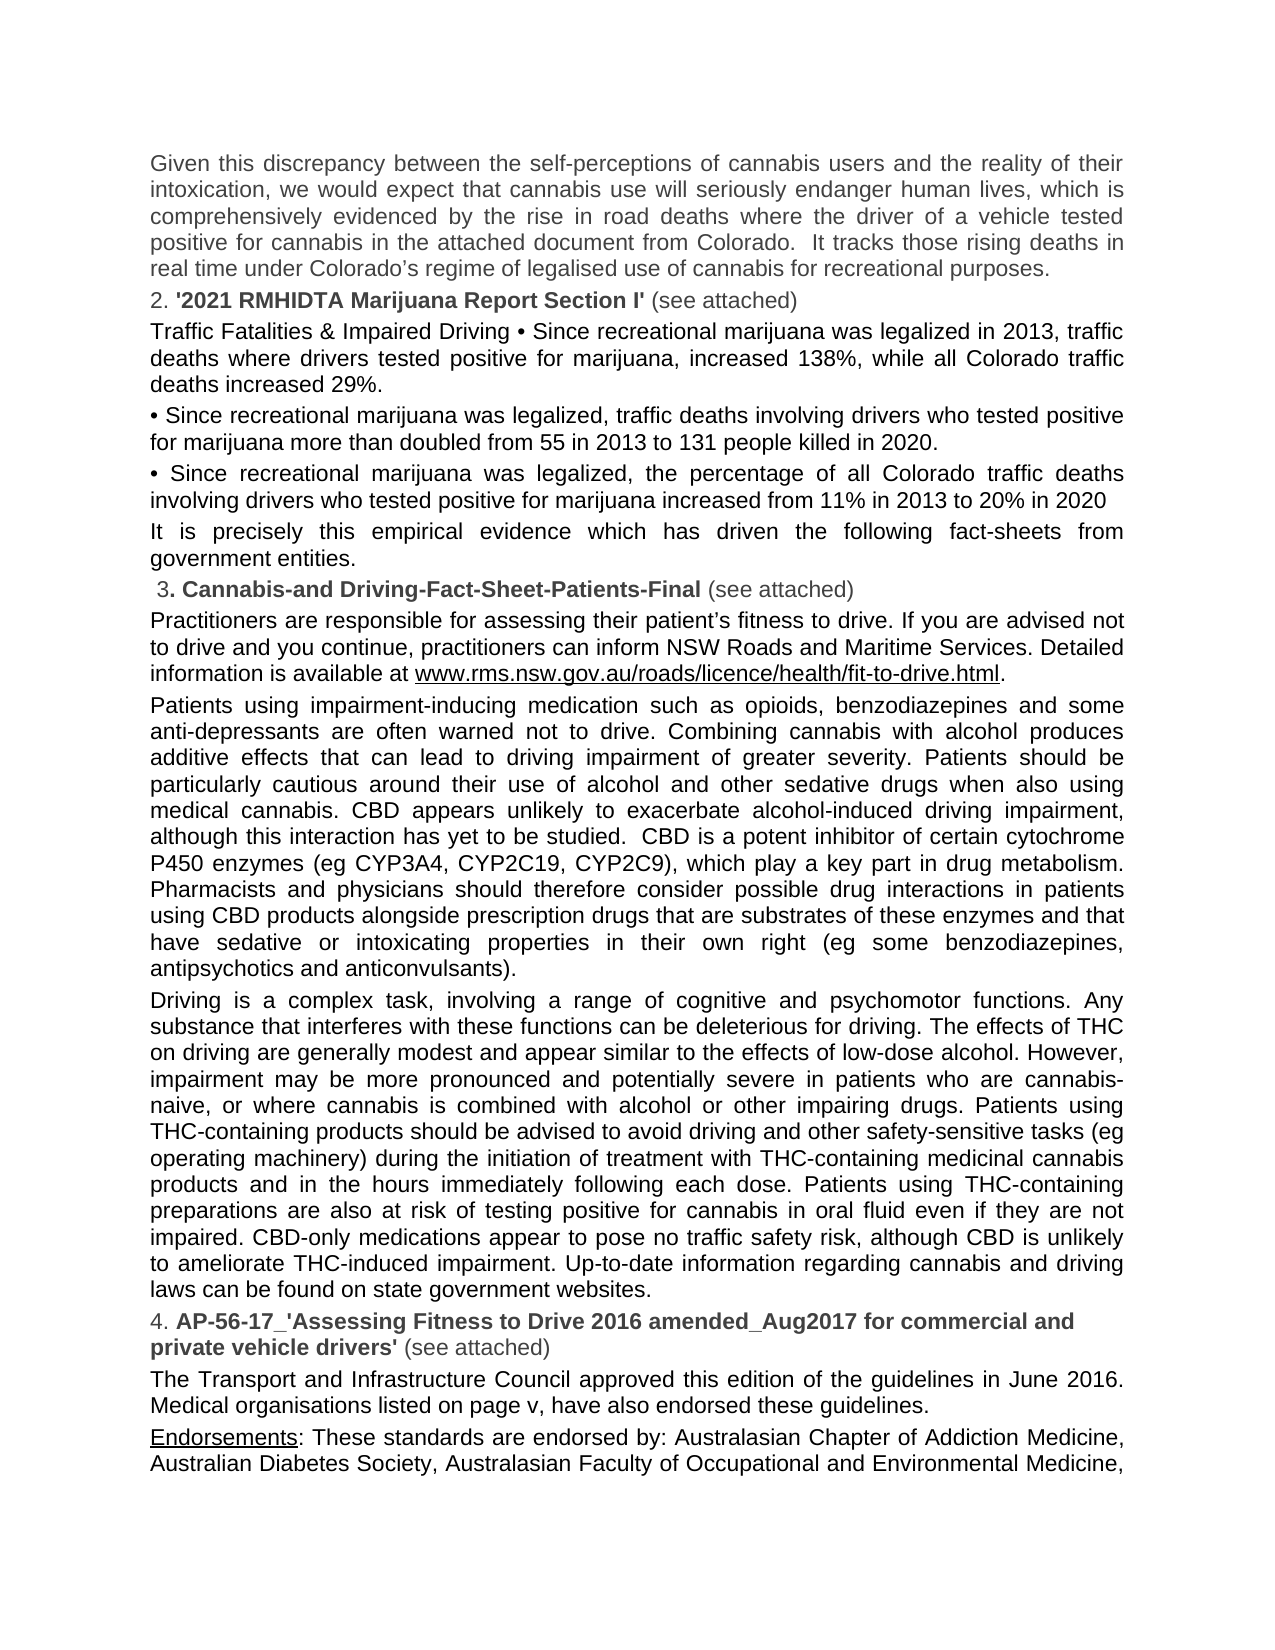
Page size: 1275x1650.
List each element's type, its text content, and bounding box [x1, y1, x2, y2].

text Traffic Fatalities & Impaired Driving • Since recreational marijuana was legalized in 2013, traffic deaths where drivers tested positive for marijuana, increased 138%, while all Colorado traffic deaths increased 29%. [150, 318, 1125, 397]
text • Since recreational marijuana was legalized, traffic deaths involving drivers who tested positive for marijuana more than doubled from 55 in 2013 to 131 people killed in 2020. [150, 402, 1125, 455]
text It is precisely this empirical evidence which has driven the following fact-sheets from government entities. [150, 518, 1125, 571]
text 2. '2021 RMHIDTA Marijuana Report Section I' (see attached) [150, 287, 1125, 313]
text 4. AP-56-17_'Assessing Fitness to Drive 2016 amended_Aug2017 for commercial and private vehicle drivers' (see attached) [150, 1308, 1125, 1361]
text Practitioners are responsible for assessing their patient’s fitness to drive. If you are advised not to drive and you continue, practitioners can inform NSW Roads and Maritime Services. Detailed information is available at www.rms.nsw.gov.au/roads/licence/health/fit-to-drive.html. [150, 607, 1125, 686]
text Given this discrepancy between the self-perceptions of cannabis users and the reality of their intoxication, we would expect that cannabis use will seriously endanger human lives, which is comprehensively evidenced by the rise in road deaths where the driver of a vehicle tested positive for cannabis in the attached document from Colorado. It tracks those rising deaths in real time under Colorado’s regime of legalised use of cannabis for recreational purposes. [150, 150, 1125, 282]
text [150, 1423, 1125, 1476]
text 3. Cannabis-and Driving-Fact-Sheet-Patients-Final (see attached) [150, 576, 1125, 602]
text Driving is a complex task, involving a range of cognitive and psychomotor functions. Any substance that interferes with these functions can be deleterious for driving. The effects of THC on driving are generally modest and appear similar to the effects of low-dose alcohol. However, impairment may be more pronounced and potentially severe in patients who are cannabis-naive, or where cannabis is combined with alcohol or other impairing drugs. Patients using THC-containing products should be advised to avoid driving and other safety-sensitive tasks (eg operating machinery) during the initiation of treatment with THC-containing medicinal cannabis products and in the hours immediately following each dose. Patients using THC-containing preparations are also at risk of testing positive for cannabis in oral fluid even if they are not impaired. CBD-only medications appear to pose no traffic safety risk, although CBD is unlikely to ameliorate THC-induced impairment. Up-to-date information regarding cannabis and driving laws can be found on state government websites. [150, 987, 1125, 1303]
text The Transport and Infrastructure Council approved this edition of the guidelines in June 2016. Medical organisations listed on page v, have also endorsed these guidelines. [150, 1366, 1125, 1418]
text • Since recreational marijuana was legalized, the percentage of all Colorado traffic deaths involving drivers who tested positive for marijuana increased from 11% in 2013 to 20% in 2020 [150, 460, 1125, 513]
text Patients using impairment-inducing medication such as opioids, benzodiazepines and some anti-depressants are often warned not to drive. Combining cannabis with alcohol produces additive effects that can lead to driving impairment of greater severity. Patients should be particularly cautious around their use of alcohol and other sedative drugs when also using medical cannabis. CBD appears unlikely to exacerbate alcohol-induced driving impairment, although this interaction has yet to be studied. CBD is a potent inhibitor of certain cytochrome P450 enzymes (eg CYP3A4, CYP2C19, CYP2C9), which play a key part in drug metabolism. Pharmacists and physicians should therefore consider possible drug interactions in patients using CBD products alongside prescription drugs that are substrates of these enzymes and that have sedative or intoxicating properties in their own right (eg some benzodiazepines, antipsychotics and anticonvulsants). [150, 692, 1125, 981]
